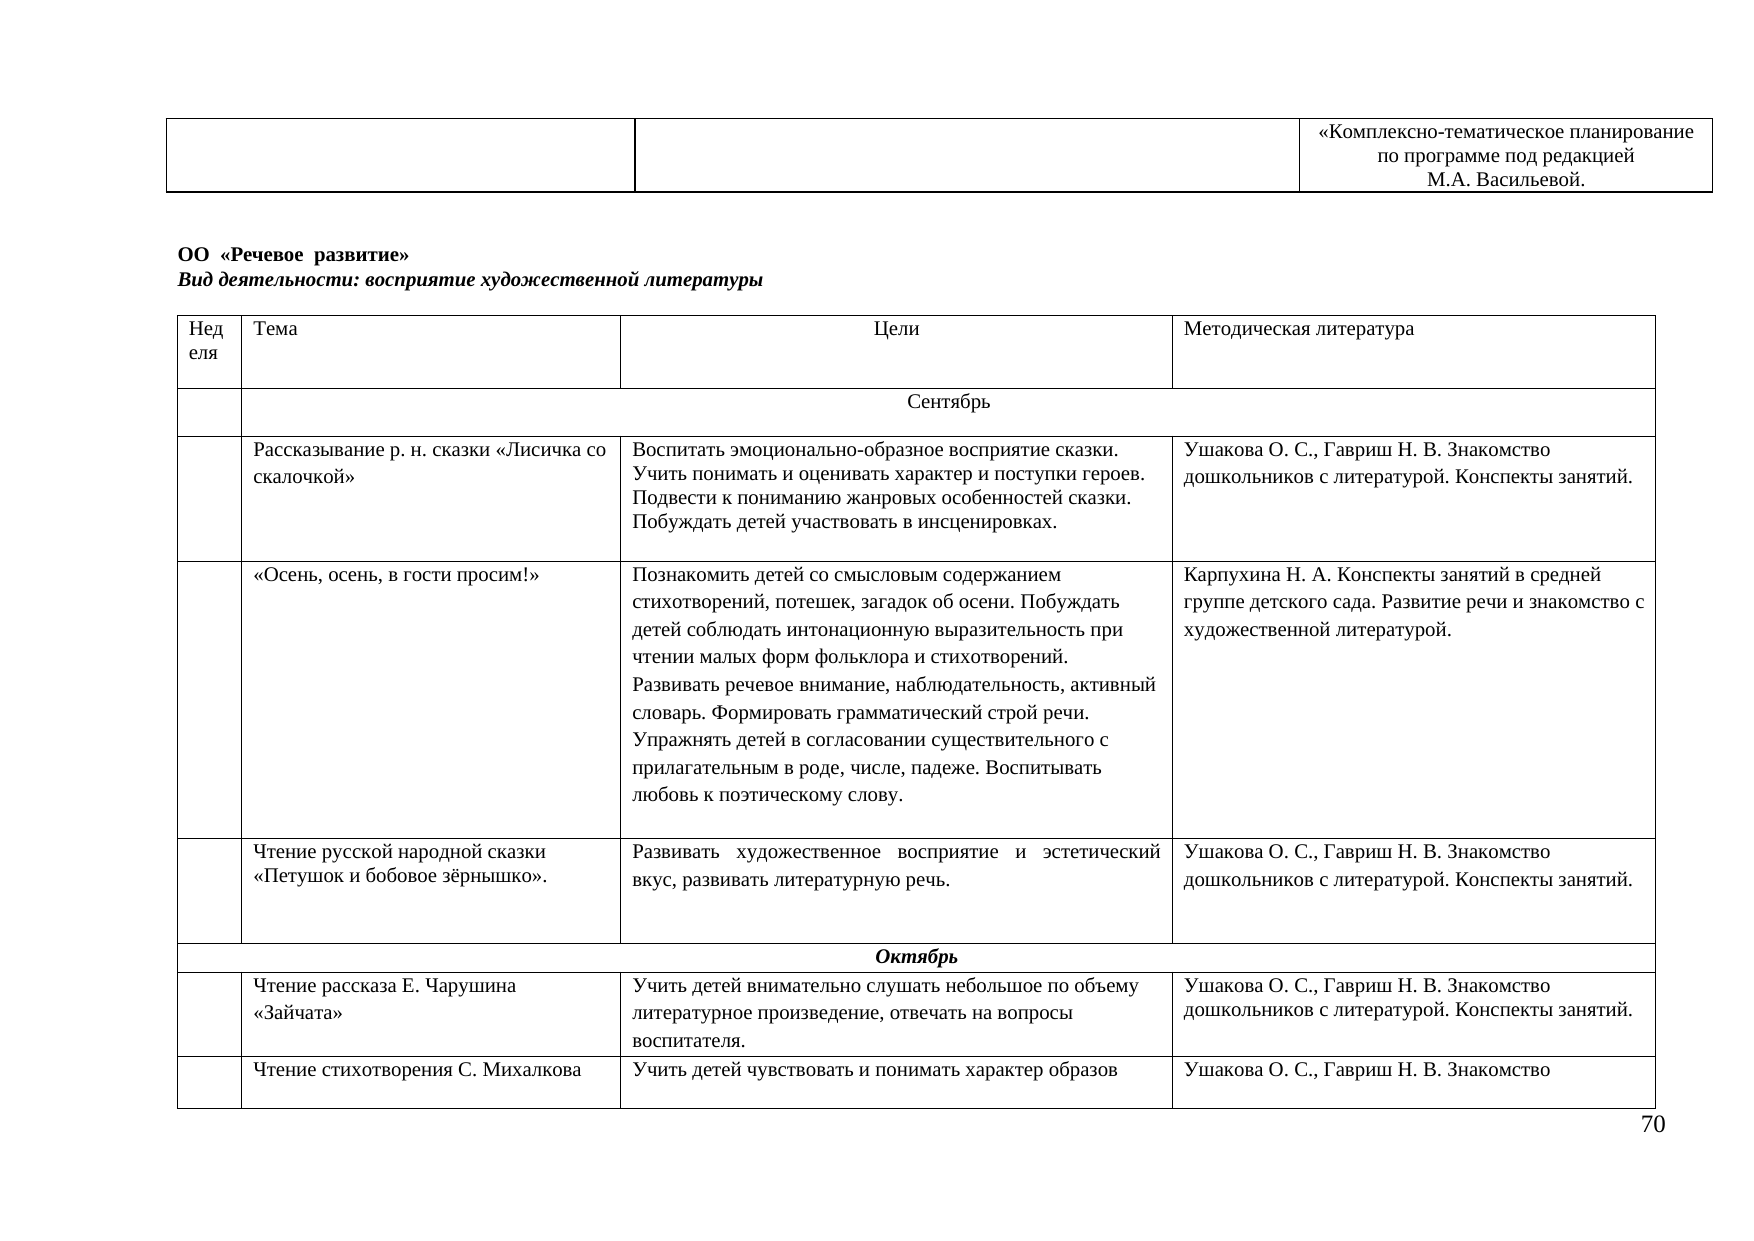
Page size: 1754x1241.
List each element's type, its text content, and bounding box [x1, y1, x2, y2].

table_cell [178, 437, 241, 561]
table_header Тема [242, 316, 620, 388]
table_cell [178, 839, 241, 943]
table_cell Октябрь [178, 944, 1655, 972]
table_cell Познакомить детей со смысловым содержанием стихотворений, потешек, загадок об осени. Побуждать детей соблюдать интонационную выразительность при чтении малых форм фольклора и стихотворений. Развивать речевое внимание, наблюдательность, активный словарь. Формировать грамматический строй речи. Упражнять детей в согласовании существительного с прилагательным в роде, числе, падеже. Воспитывать любовь к поэтическому слову. [621, 562, 1172, 838]
table_cell Воспитать эмоционально-образное восприятие сказки. Учить понимать и оценивать характер и поступки героев. Подвести к пониманию жанровых особенностей сказки. Побуждать детей участвовать в инсценировках. [621, 437, 1172, 561]
table_header Неделя [178, 316, 241, 388]
table_cell Чтение русской народной сказки «Петушок и бобовое зёрнышко». [242, 839, 620, 943]
table_cell Чтение рассказа Е. Чарушина «Зайчата» [242, 973, 620, 1056]
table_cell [242, 1057, 620, 1108]
table_cell Учить детей внимательно слушать небольшое по объему литературное произведение, отвечать на вопросы воспитателя. [621, 973, 1172, 1056]
table_cell Ушакова О. С., Гавриш Н. В. Знакомство дошкольников с литературой. Конспекты занятий. [1173, 973, 1655, 1056]
table_header Цели [621, 316, 1172, 388]
table_cell Рассказывание р. н. сказки «Лисичка со скалочкой» [242, 437, 620, 561]
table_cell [1300, 119, 1712, 191]
table_cell [178, 562, 241, 838]
text ОО «Речевое развитие» [177, 242, 1665, 266]
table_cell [1173, 1057, 1655, 1108]
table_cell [621, 1057, 1172, 1108]
table_cell Карпухина Н. А. Конспекты занятий в средней группе детского сада. Развитие речи и знакомство с художественной литературой. [1173, 562, 1655, 838]
table_cell Развивать художественное восприятие и эстетический вкус, развивать литературную речь. [621, 839, 1172, 943]
table_cell [178, 973, 241, 1056]
table_cell Сентябрь [242, 389, 1655, 436]
table_cell [178, 1057, 241, 1108]
table_cell «Осень, осень, в гости просим!» [242, 562, 620, 838]
text Вид деятельности: восприятие художественной литературы [177, 266, 1665, 291]
table_header Методическая литература [1173, 316, 1655, 388]
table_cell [167, 119, 634, 191]
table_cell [636, 119, 1299, 191]
table_cell Ушакова О. С., Гавриш Н. В. Знакомство дошкольников с литературой. Конспекты занятий. [1173, 437, 1655, 561]
table_cell Ушакова О. С., Гавриш Н. В. Знакомство дошкольников с литературой. Конспекты занятий. [1173, 839, 1655, 943]
table_cell [178, 389, 241, 436]
